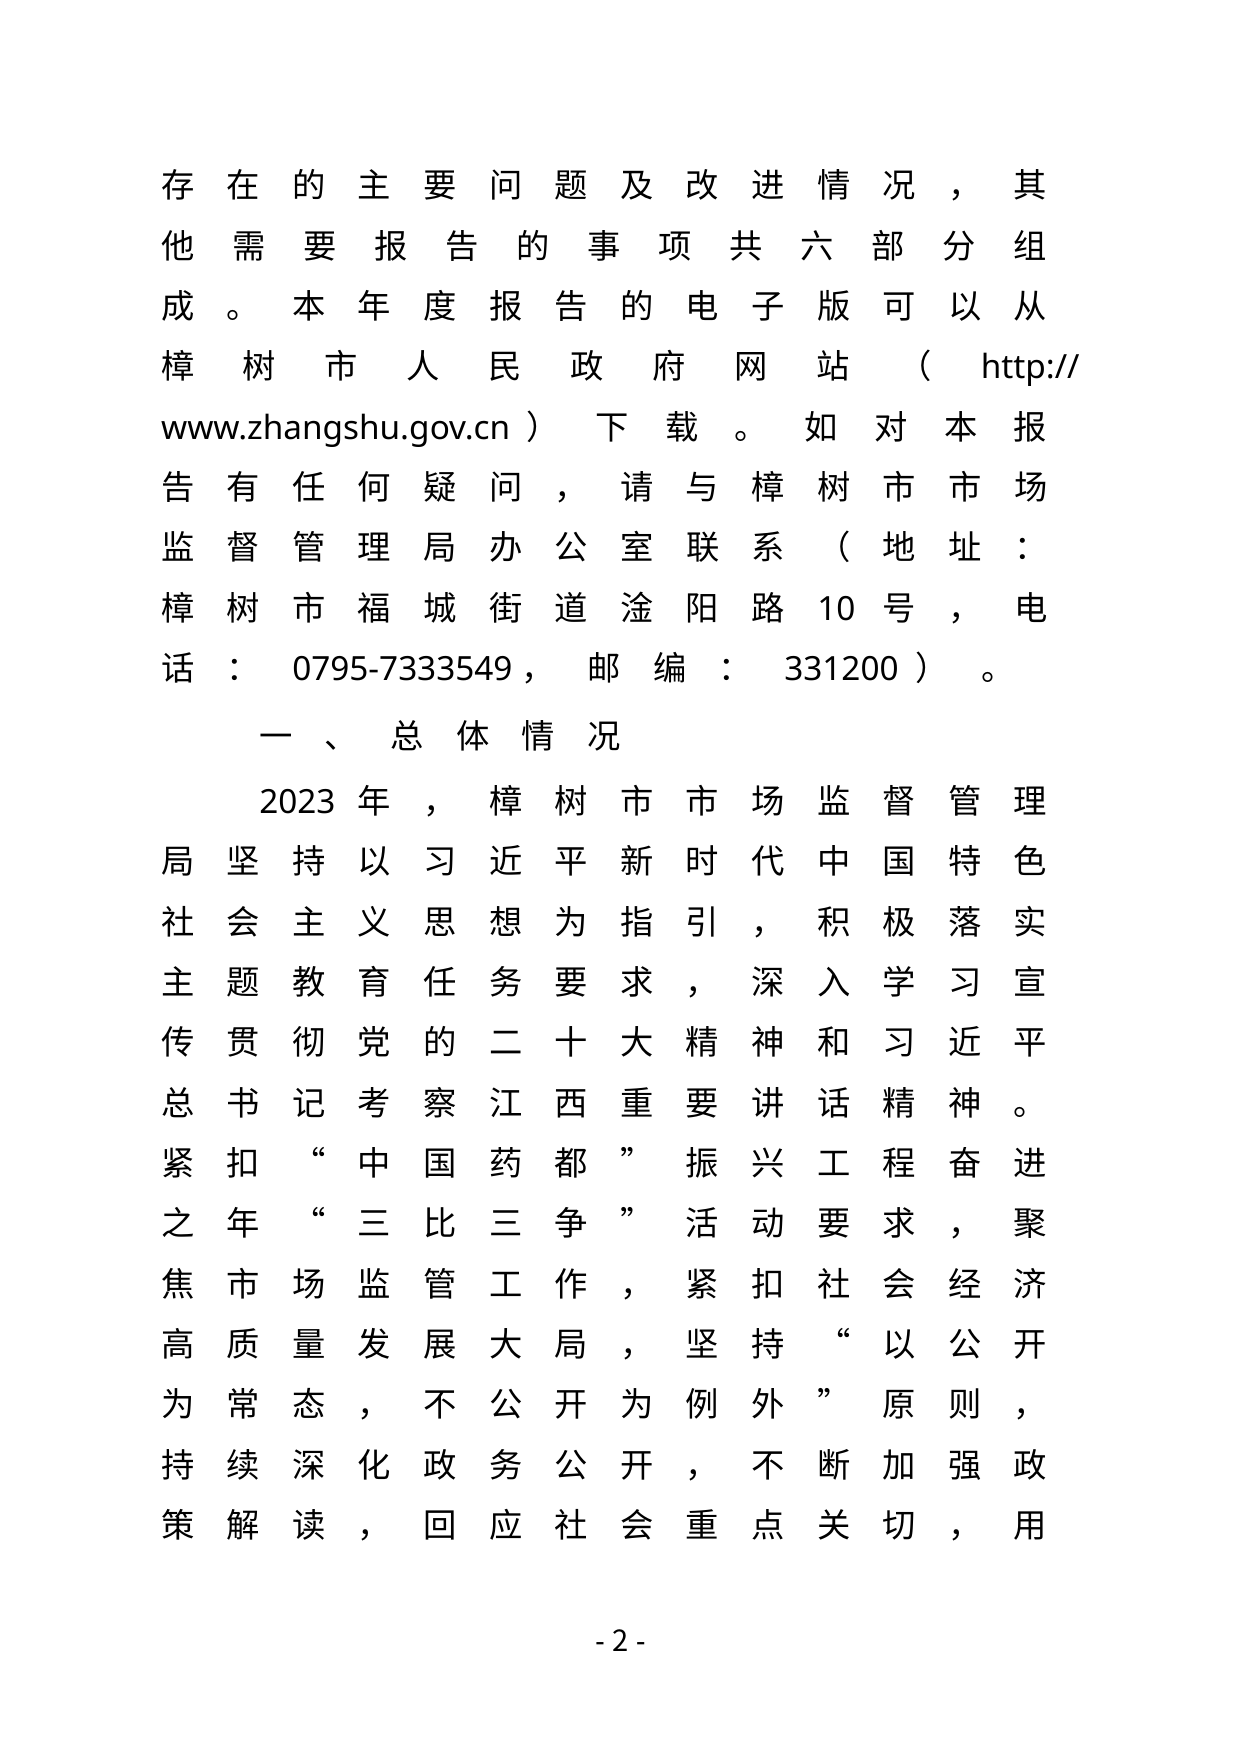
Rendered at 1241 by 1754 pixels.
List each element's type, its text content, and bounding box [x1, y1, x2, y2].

text 一、总体情况 [161, 703, 1079, 764]
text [161, 769, 1079, 1553]
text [161, 153, 1079, 696]
